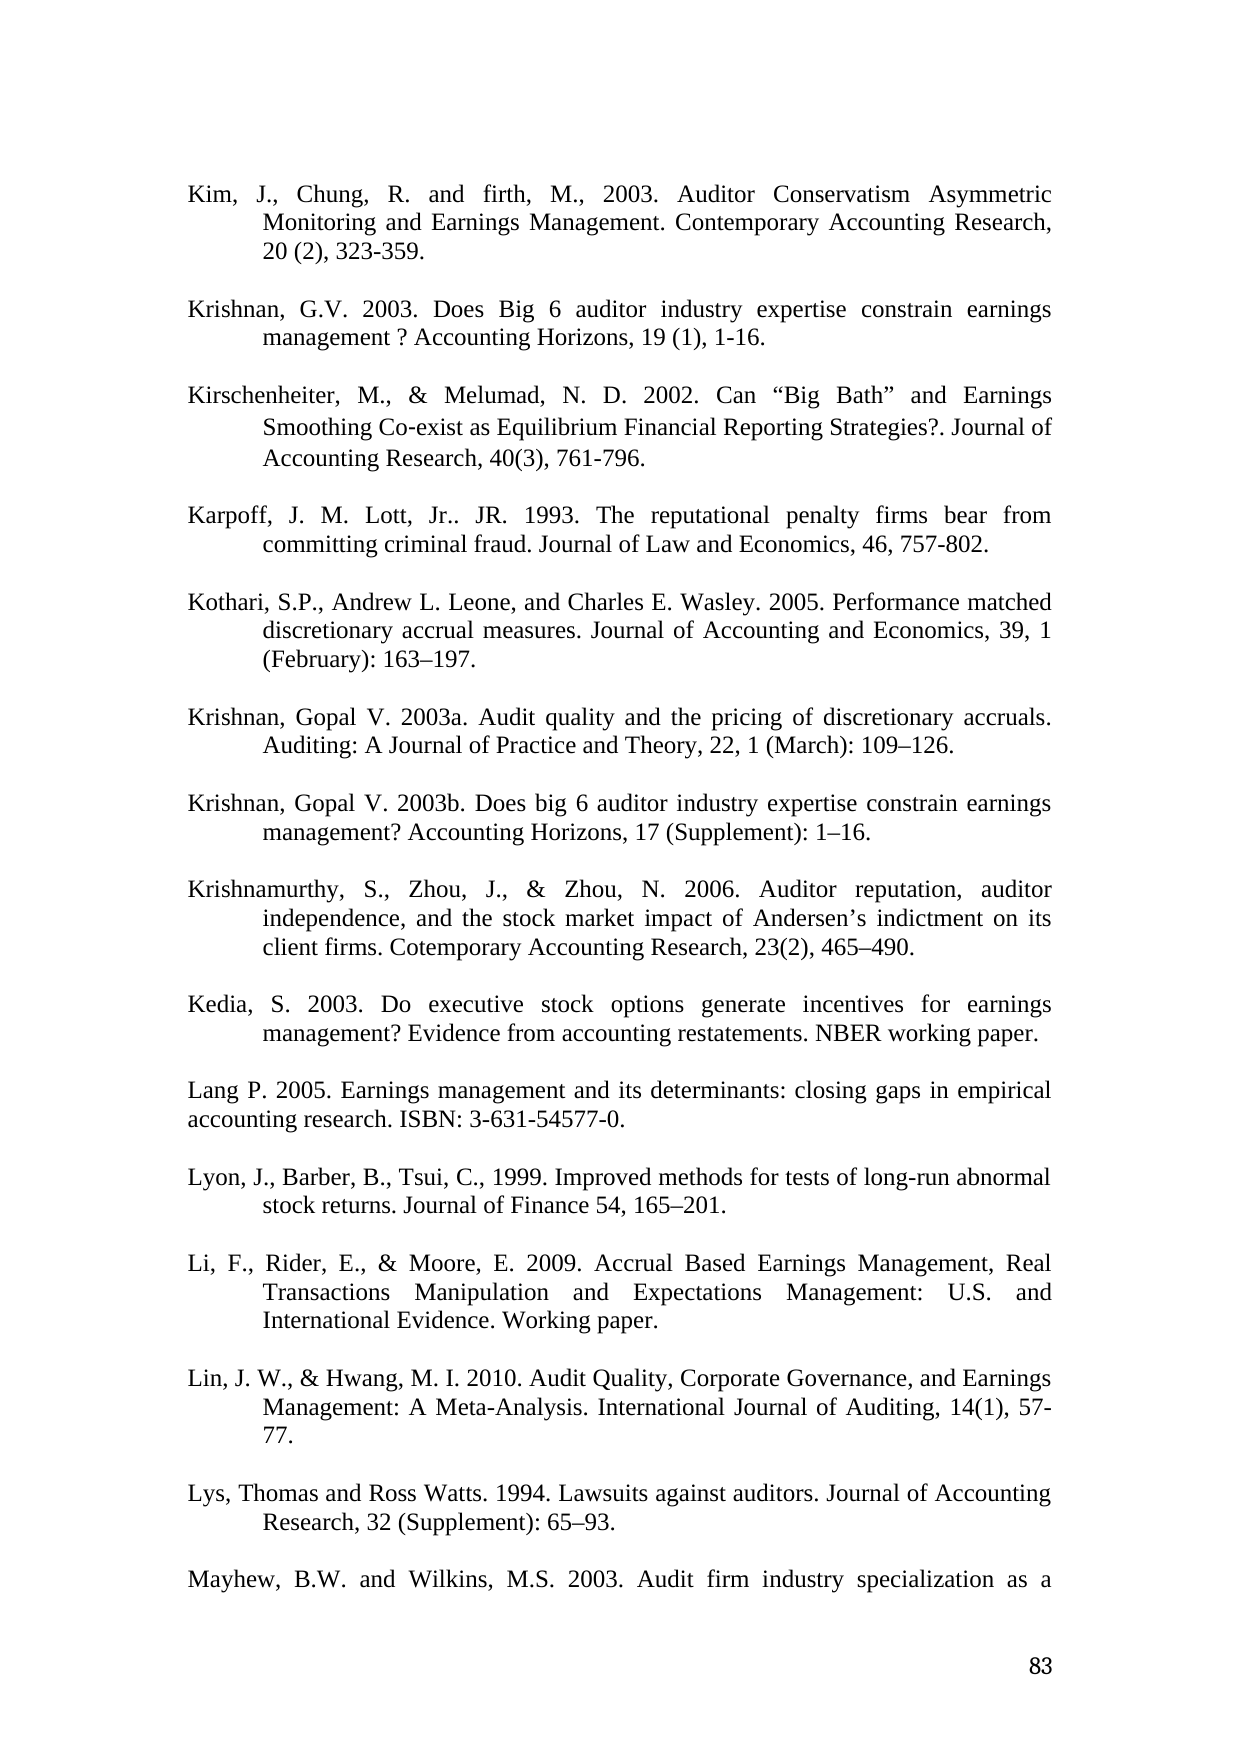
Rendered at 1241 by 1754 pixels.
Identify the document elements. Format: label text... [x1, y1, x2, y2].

text Krishnamurthy, S., Zhou, J., & Zhou, N. 2006. Auditor reputation, auditor independence, and the stock market impact of Andersen’s indictment on its client firms. Cotemporary Accounting Research, 23(2), 465–490. [187, 874, 1053, 960]
text Kim, J., Chung, R. and firth, M., 2003. Auditor Conservatism Asymmetric Monitoring and Earnings Management. Contemporary Accounting Research, 20 (2), 323-359. [187, 179, 1053, 265]
text Kedia, S. 2003. Do executive stock options generate incentives for earnings management? Evidence from accounting restatements. NBER working paper. [187, 989, 1053, 1047]
text Lang P. 2005. Earnings management and its determinants: closing gaps in empirical accounting research. ISBN: 3-631-54577-0. [187, 1075, 1053, 1133]
text Krishnan, Gopal V. 2003b. Does big 6 auditor industry expertise constrain earnings management? Accounting Horizons, 17 (Supplement): 1–16. [187, 788, 1053, 845]
text Karpoff, J. M. Lott, Jr.. JR. 1993. The reputational penalty firms bear from committing criminal fraud. Journal of Law and Economics, 46, 757-802. [187, 500, 1053, 558]
text Lys, Thomas and Ross Watts. 1994. Lawsuits against auditors. Journal of Accounting Research, 32 (Supplement): 65–93. [187, 1478, 1053, 1535]
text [187, 1564, 1053, 1593]
text Kirschenheiter, M., & Melumad, N. D. 2002. Can “Big Bath” and Earnings Smoothing Co‐exist as Equilibrium Financial Reporting Strategies?. Journal of Accounting Research, 40(3), 761-796. [187, 380, 1053, 472]
text Krishnan, G.V. 2003. Does Big 6 auditor industry expertise constrain earnings management ? Accounting Horizons, 19 (1), 1-16. [187, 294, 1053, 351]
text Kothari, S.P., Andrew L. Leone, and Charles E. Wasley. 2005. Performance matched discretionary accrual measures. Journal of Accounting and Economics, 39, 1 (February): 163–197. [187, 587, 1053, 673]
text Li, F., Rider, E., & Moore, E. 2009. Accrual Based Earnings Management, Real Transactions Manipulation and Expectations Management: U.S. and International Evidence. Working paper. [187, 1248, 1053, 1334]
text Lin, J. W., & Hwang, M. I. 2010. Audit Quality, Corporate Governance, and Earnings Management: A Meta-Analysis. International Journal of Auditing, 14(1), 57-77. [187, 1363, 1053, 1449]
text Lyon, J., Barber, B., Tsui, C., 1999. Improved methods for tests of long-run abnormal stock returns. Journal of Finance 54, 165–201. [187, 1162, 1053, 1219]
text Krishnan, Gopal V. 2003a. Audit quality and the pricing of discretionary accruals. Auditing: A Journal of Practice and Theory, 22, 1 (March): 109–126. [187, 702, 1053, 759]
